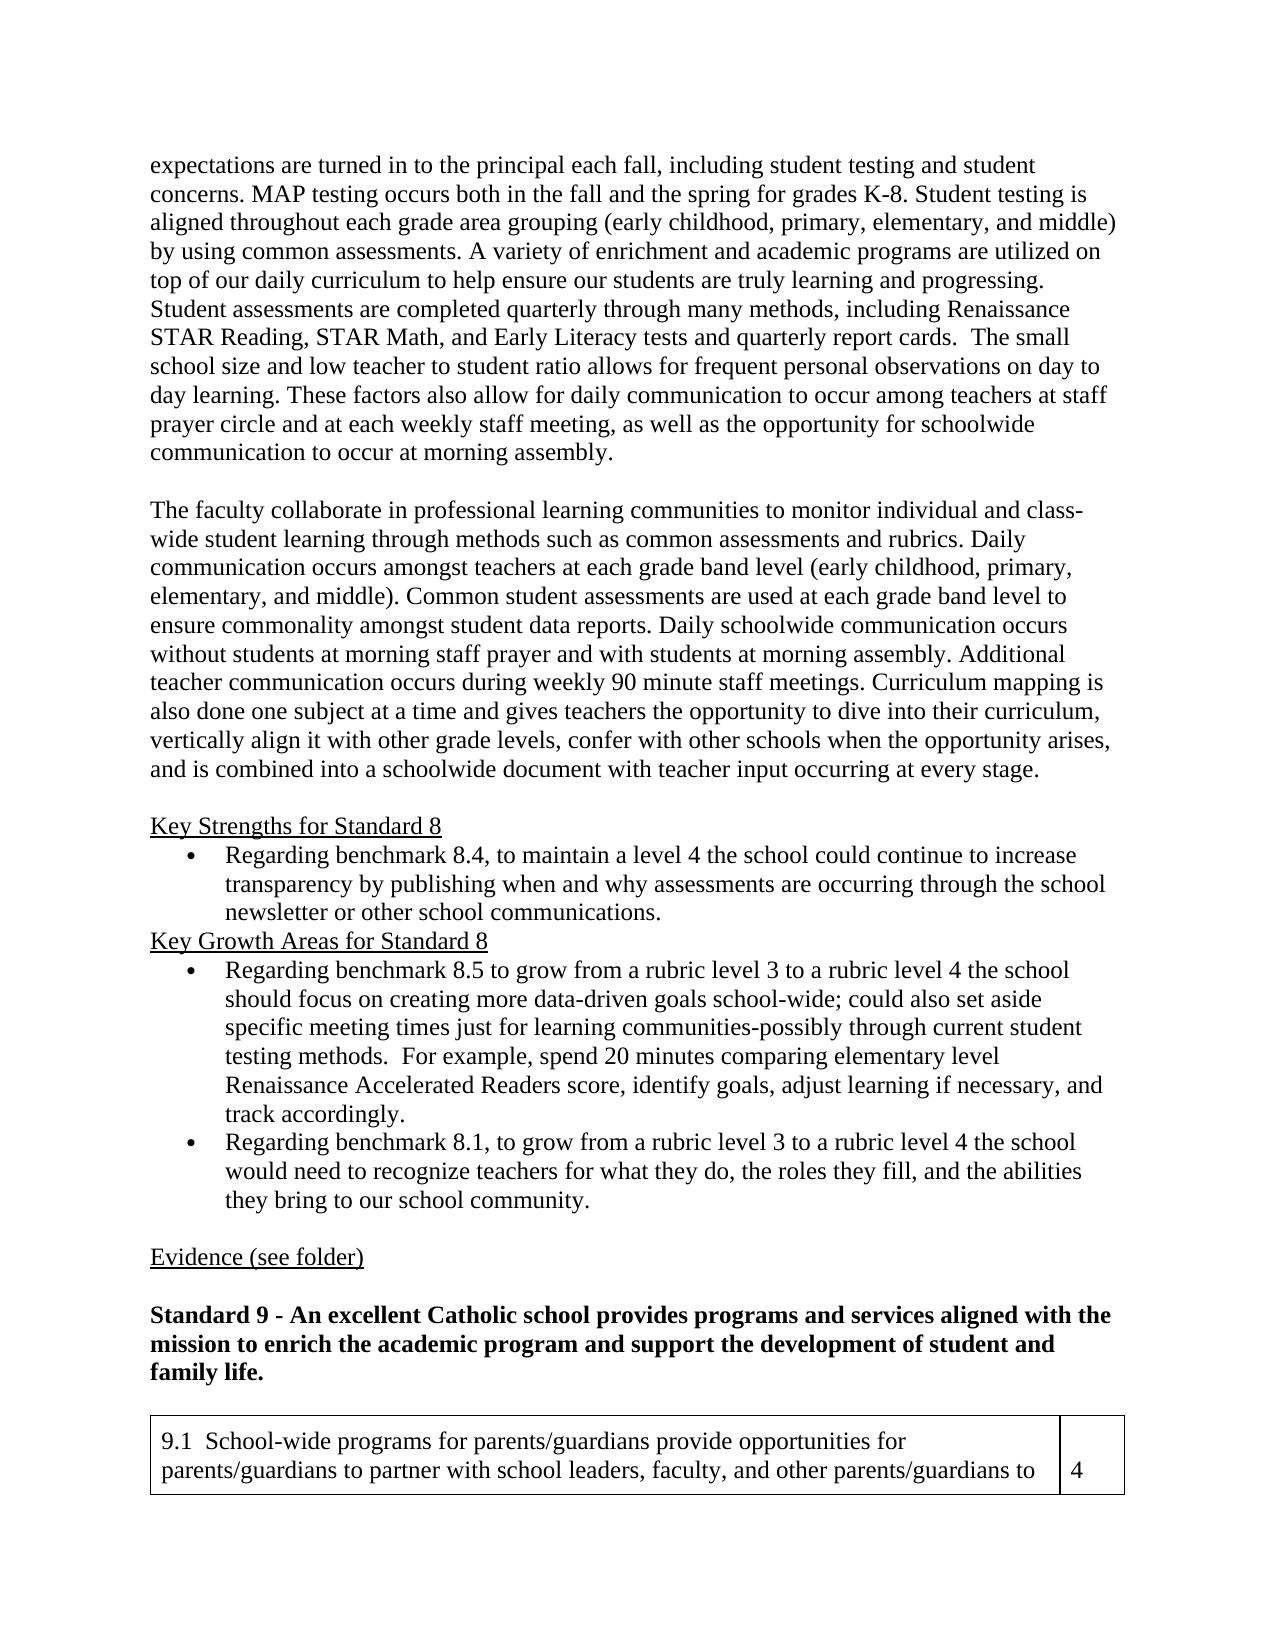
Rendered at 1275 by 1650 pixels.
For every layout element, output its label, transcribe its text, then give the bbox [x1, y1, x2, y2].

text Key Growth Areas for Standard 8 [150, 926, 1125, 955]
text Key Strengths for Standard 8 [150, 811, 1125, 840]
text Standard 9 - An excellent Catholic school provides programs and services aligned with the mission to enrich the academic program and support the development of student and family life. [150, 1300, 1125, 1386]
text Evidence (see folder) [150, 1242, 1125, 1271]
list Regarding benchmark 8.1, to grow from a rubric level 3 to a rubric level 4 the school would need to recognize teachers for what they do, the roles they fill, and the abilities they bring to our school community. [187, 1127, 1125, 1214]
list Regarding benchmark 8.4, to maintain a level 4 the school could continue to increase transparency by publishing when and why assessments are occurring through the school newsletter or other school communications. [187, 840, 1125, 926]
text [150, 150, 1125, 466]
text The faculty collaborate in professional learning communities to monitor individual and class-wide student learning through methods such as common assessments and rubrics. Daily communication occurs amongst teachers at each grade band level (early childhood, primary, elementary, and middle). Common student assessments are used at each grade band level to ensure commonality amongst student data reports. Daily schoolwide communication occurs without students at morning staff prayer and with students at morning assembly. Additional teacher communication occurs during weekly 90 minute staff meetings. Curriculum mapping is also done one subject at a time and gives teachers the opportunity to dive into their curriculum, vertically align it with other grade levels, confer with other schools when the opportunity arises, and is combined into a schoolwide document with teacher input occurring at every stage. [150, 495, 1125, 782]
list Regarding benchmark 8.5 to grow from a rubric level 3 to a rubric level 4 the school should focus on creating more data-driven goals school-wide; could also set aside specific meeting times just for learning communities-possibly through current student testing methods. For example, spend 20 minutes comparing elementary level Renaissance Accelerated Readers score, identify goals, adjust learning if necessary, and track accordingly. [187, 955, 1125, 1127]
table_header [151, 1416, 1059, 1494]
table_header 4 [1061, 1416, 1124, 1494]
